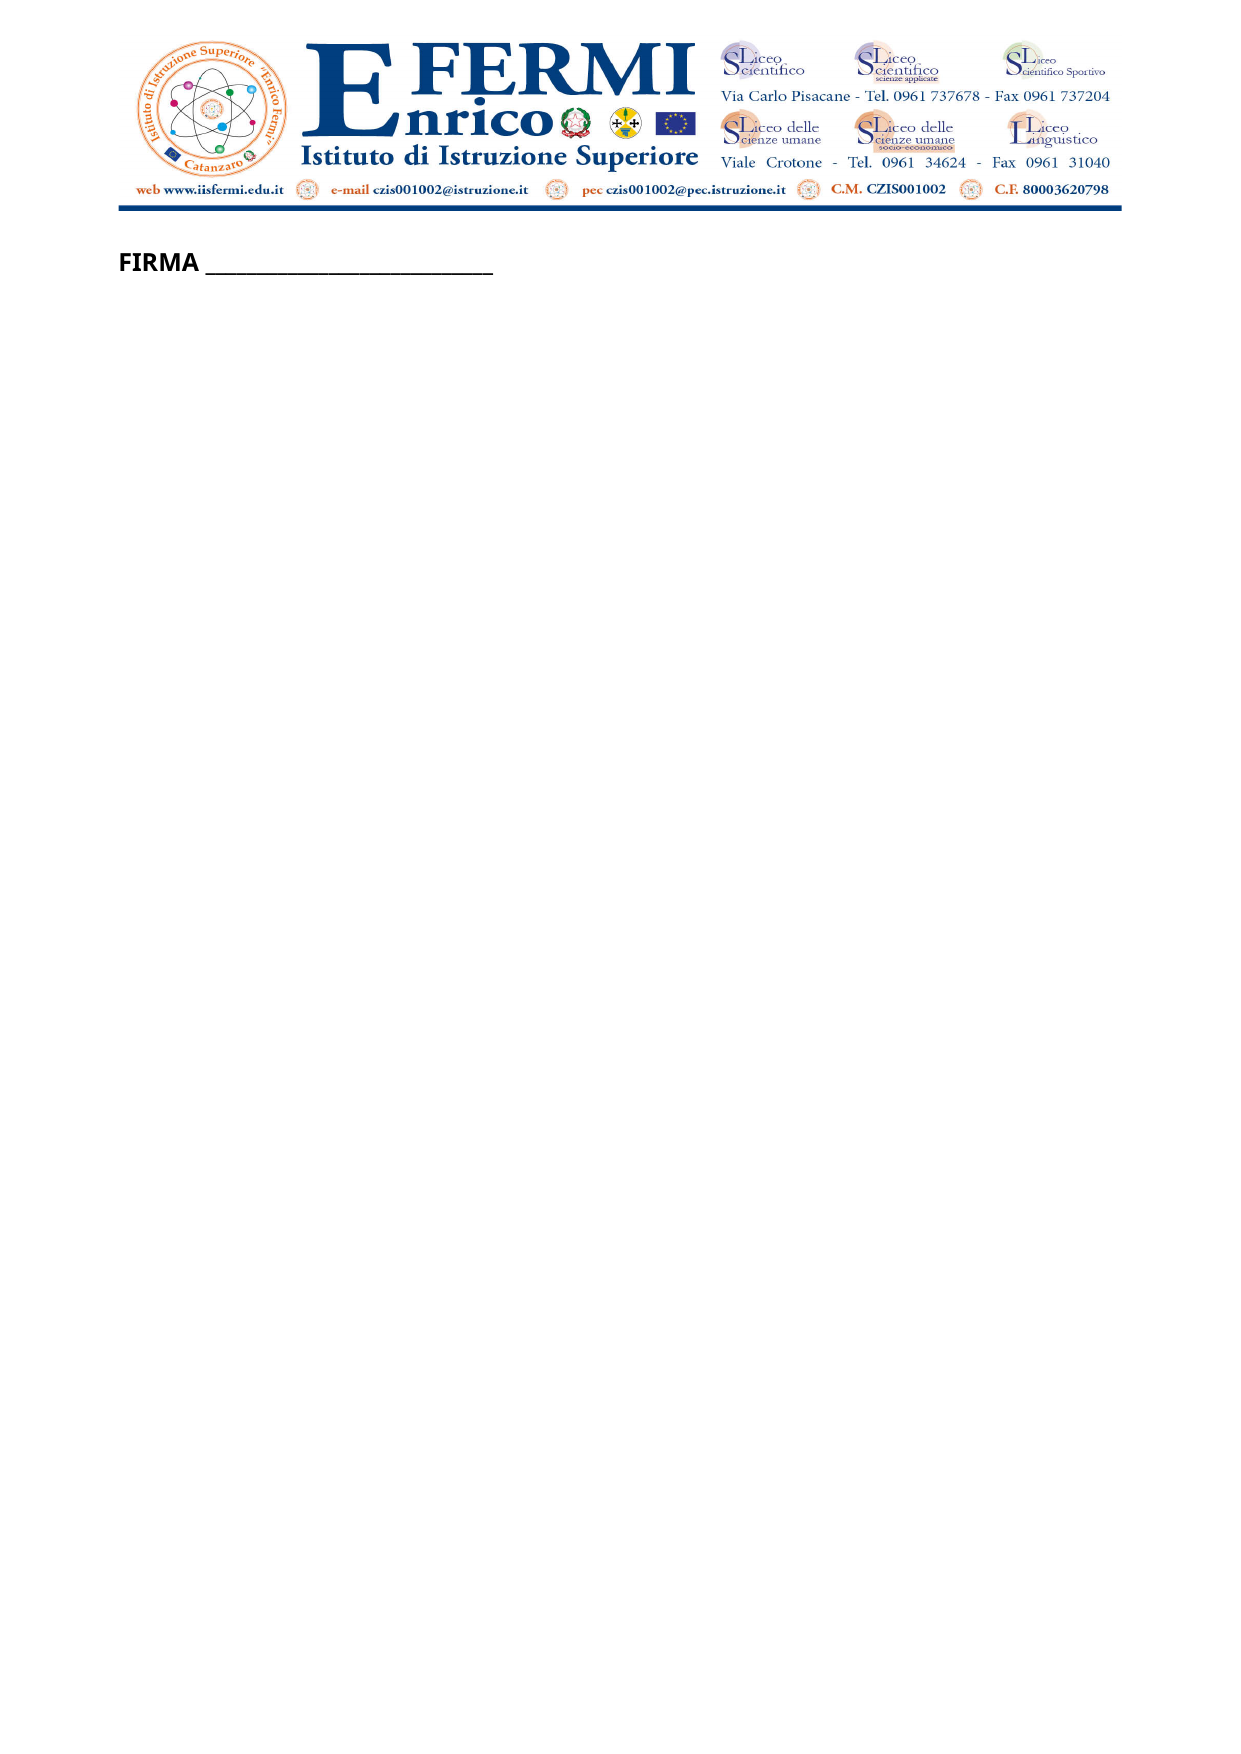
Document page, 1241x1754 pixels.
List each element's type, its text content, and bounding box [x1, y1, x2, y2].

text FIRMA ____________________________ [118, 245, 1122, 279]
picture [118, 29, 1122, 211]
